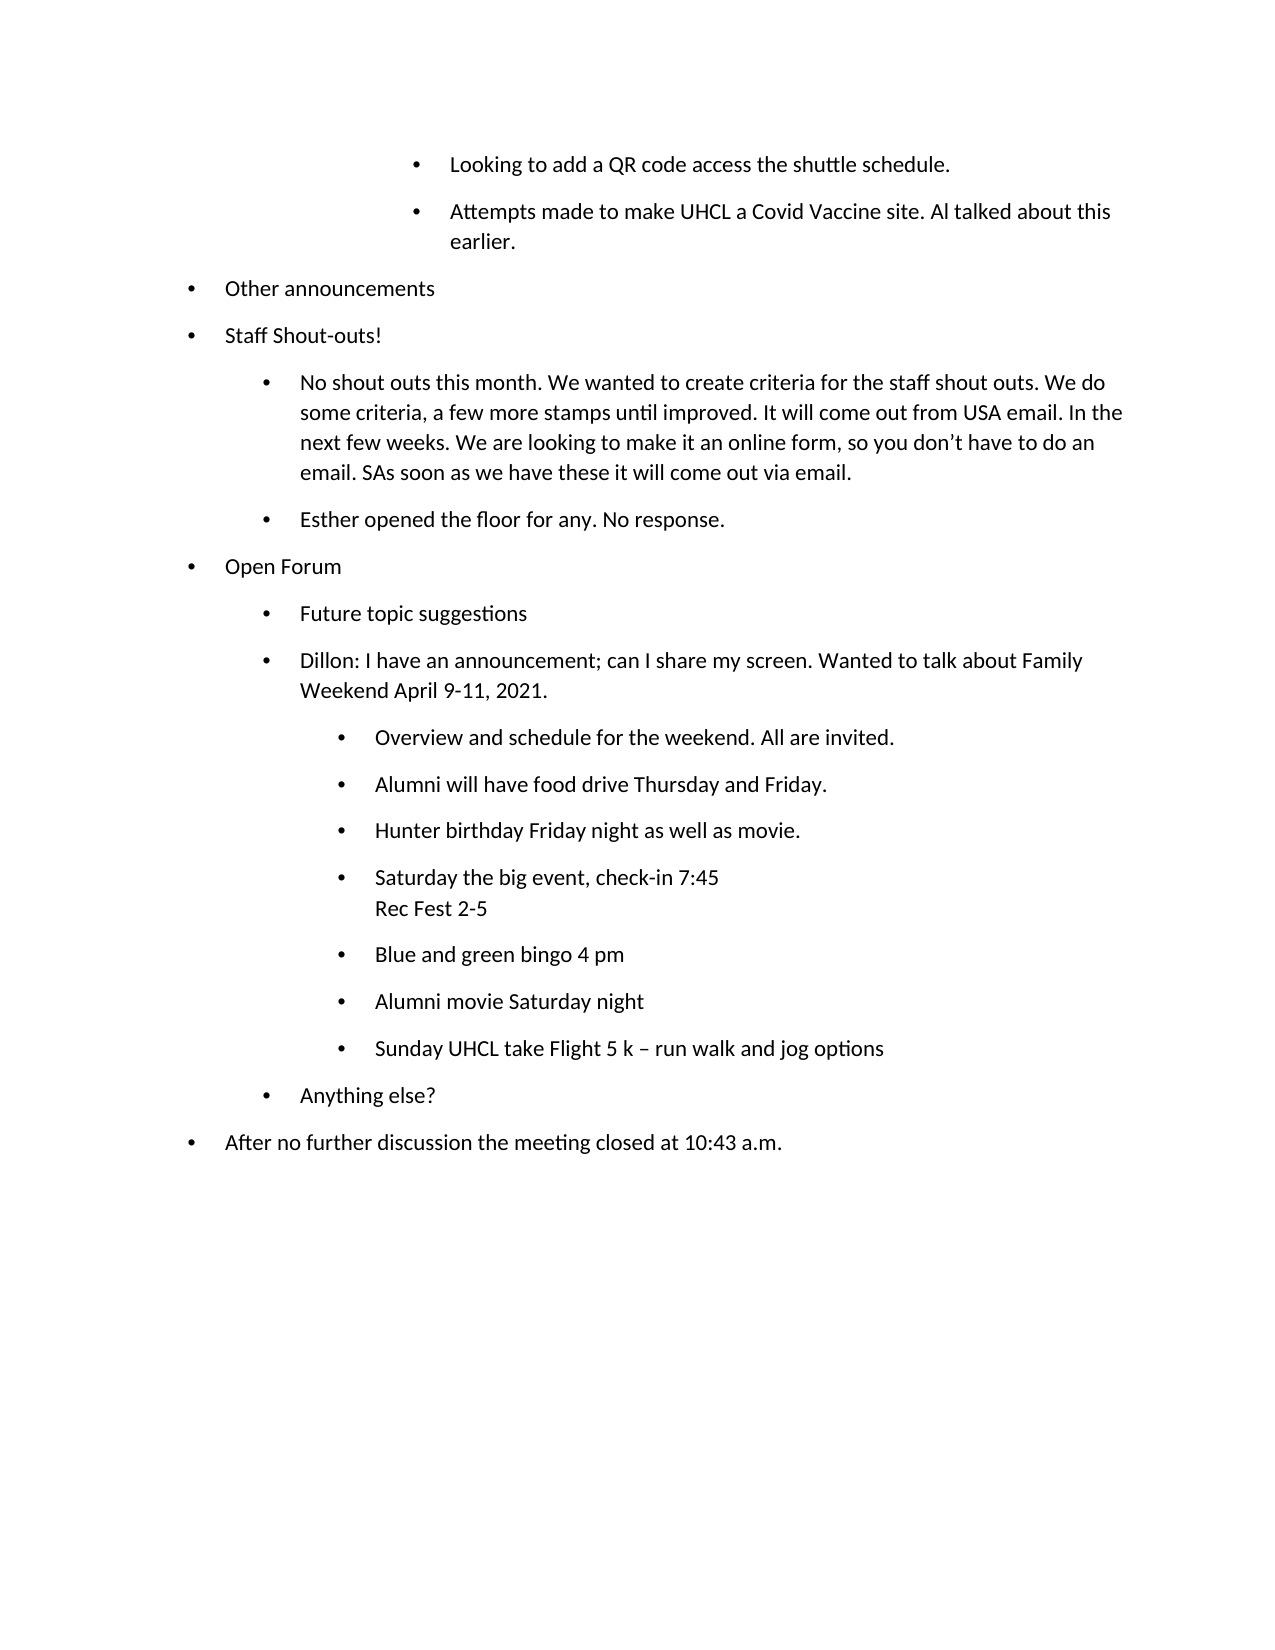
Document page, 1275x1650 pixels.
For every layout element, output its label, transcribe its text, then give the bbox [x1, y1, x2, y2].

list Staff Shout-outs! [187, 321, 1125, 349]
list Looking to add a QR code access the shuttle schedule. [412, 150, 1125, 178]
list Blue and green bingo 4 pm [337, 941, 1125, 969]
list Alumni movie Saturday night [337, 987, 1125, 1016]
list No shout outs this month. We wanted to create criteria for the staff shout outs. We do some criteria, a few more stamps until improved. It will come out from USA email. In the next few weeks. We are looking to make it an online form, so you don’t have to do an email. SAs soon as we have these it will come out via email. [262, 368, 1125, 486]
list Sunday UHCL take Flight 5 k – run walk and jog options [337, 1034, 1125, 1062]
list Open Forum [187, 552, 1125, 580]
list After no further discussion the meeting closed at 10:43 a.m. [187, 1128, 1125, 1156]
list Attempts made to make UHCL a Covid Vaccine site. Al talked about this earlier. [412, 197, 1125, 255]
list Saturday the big event, check-in 7:45 Rec Fest 2-5 [337, 863, 1125, 922]
list Alumni will have food drive Thursday and Friday. [337, 770, 1125, 798]
list Dillon: I have an announcement; can I share my screen. Wanted to talk about Family Weekend April 9-11, 2021. [262, 646, 1125, 704]
list Other announcements [187, 274, 1125, 302]
list Esther opened the floor for any. No response. [262, 505, 1125, 533]
list Hunter birthday Friday night as well as movie. [337, 817, 1125, 845]
list Future topic suggestions [262, 599, 1125, 627]
list Anything else? [262, 1081, 1125, 1109]
list Overview and schedule for the weekend. All are invited. [337, 723, 1125, 751]
